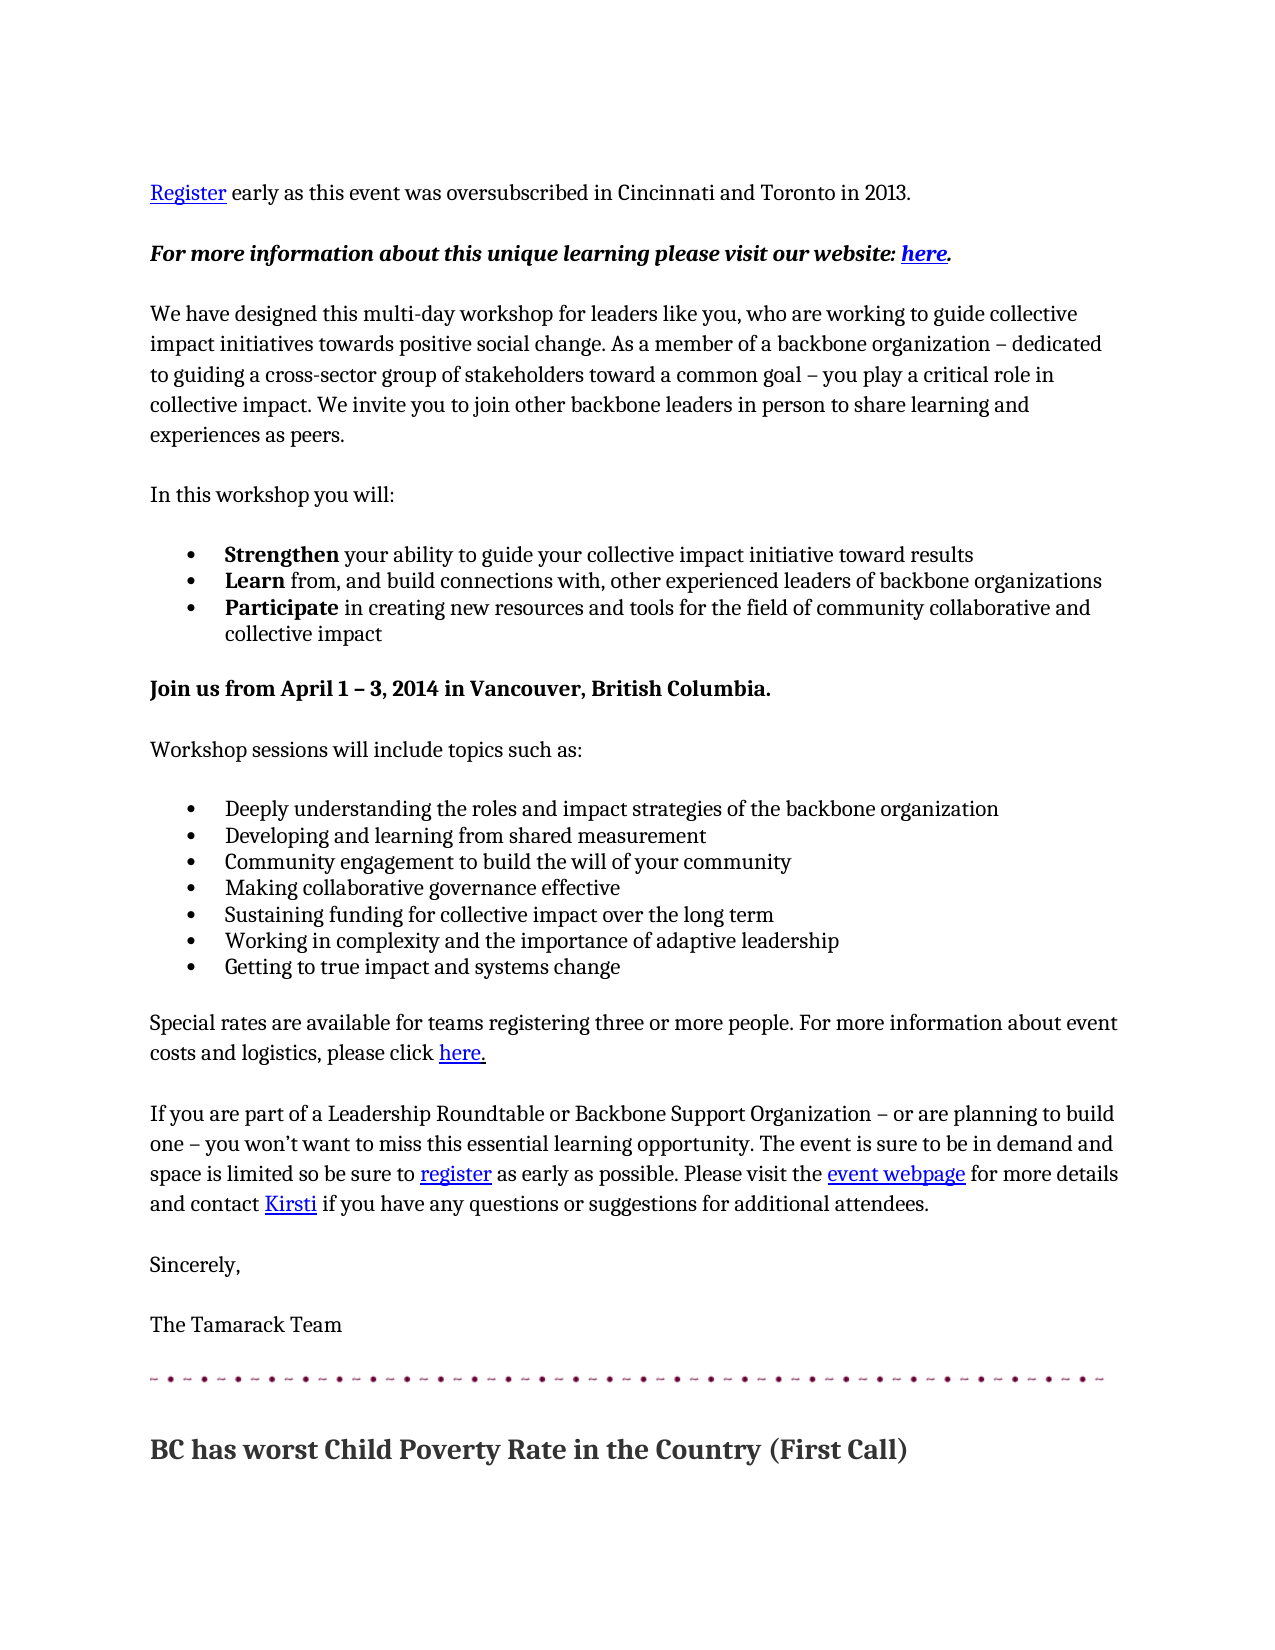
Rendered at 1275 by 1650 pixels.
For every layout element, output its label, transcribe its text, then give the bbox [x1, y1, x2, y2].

list Community engagement to build the will of your community [187, 849, 1125, 875]
text Special rates are available for teams registering three or more people. For more information about event costs and logistics, please click here. If you are part of a Leadership Roundtable or Backbone Support Organization – or are planning to build one – you won’t want to miss this essential learning opportunity. The event is sure to be in demand and space is limited so be sure to register as early as possible. Please visit the event webpage for more details and contact Kirsti if you have any questions or suggestions for additional attendees. Sincerely, The Tamarack Team [150, 1010, 1125, 1338]
list Sustaining funding for collective impact over the long term [187, 901, 1125, 928]
list Working in complexity and the importance of adaptive leadership [187, 928, 1125, 954]
picture [150, 1372, 1114, 1389]
text Join us from April 1 – 3, 2014 in Vancouver, British Columbia. Workshop sessions will include topics such as: [150, 676, 1125, 763]
list Deeply understanding the roles and impact strategies of the backbone organization [187, 796, 1125, 822]
list Learn from, and build connections with, other experienced leaders of backbone organizations [187, 568, 1125, 594]
list Participate in creating new resources and tools for the field of community collaborative and collective impact [187, 594, 1125, 647]
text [150, 150, 1125, 509]
list Making collaborative governance effective [187, 875, 1125, 901]
list Strengthen your ability to guide your collective impact initiative toward results [187, 542, 1125, 568]
list Getting to true impact and systems change [187, 954, 1125, 981]
text BC has worst Child Poverty Rate in the Country (First Call) [150, 1433, 1125, 1467]
list Developing and learning from shared measurement [187, 822, 1125, 849]
